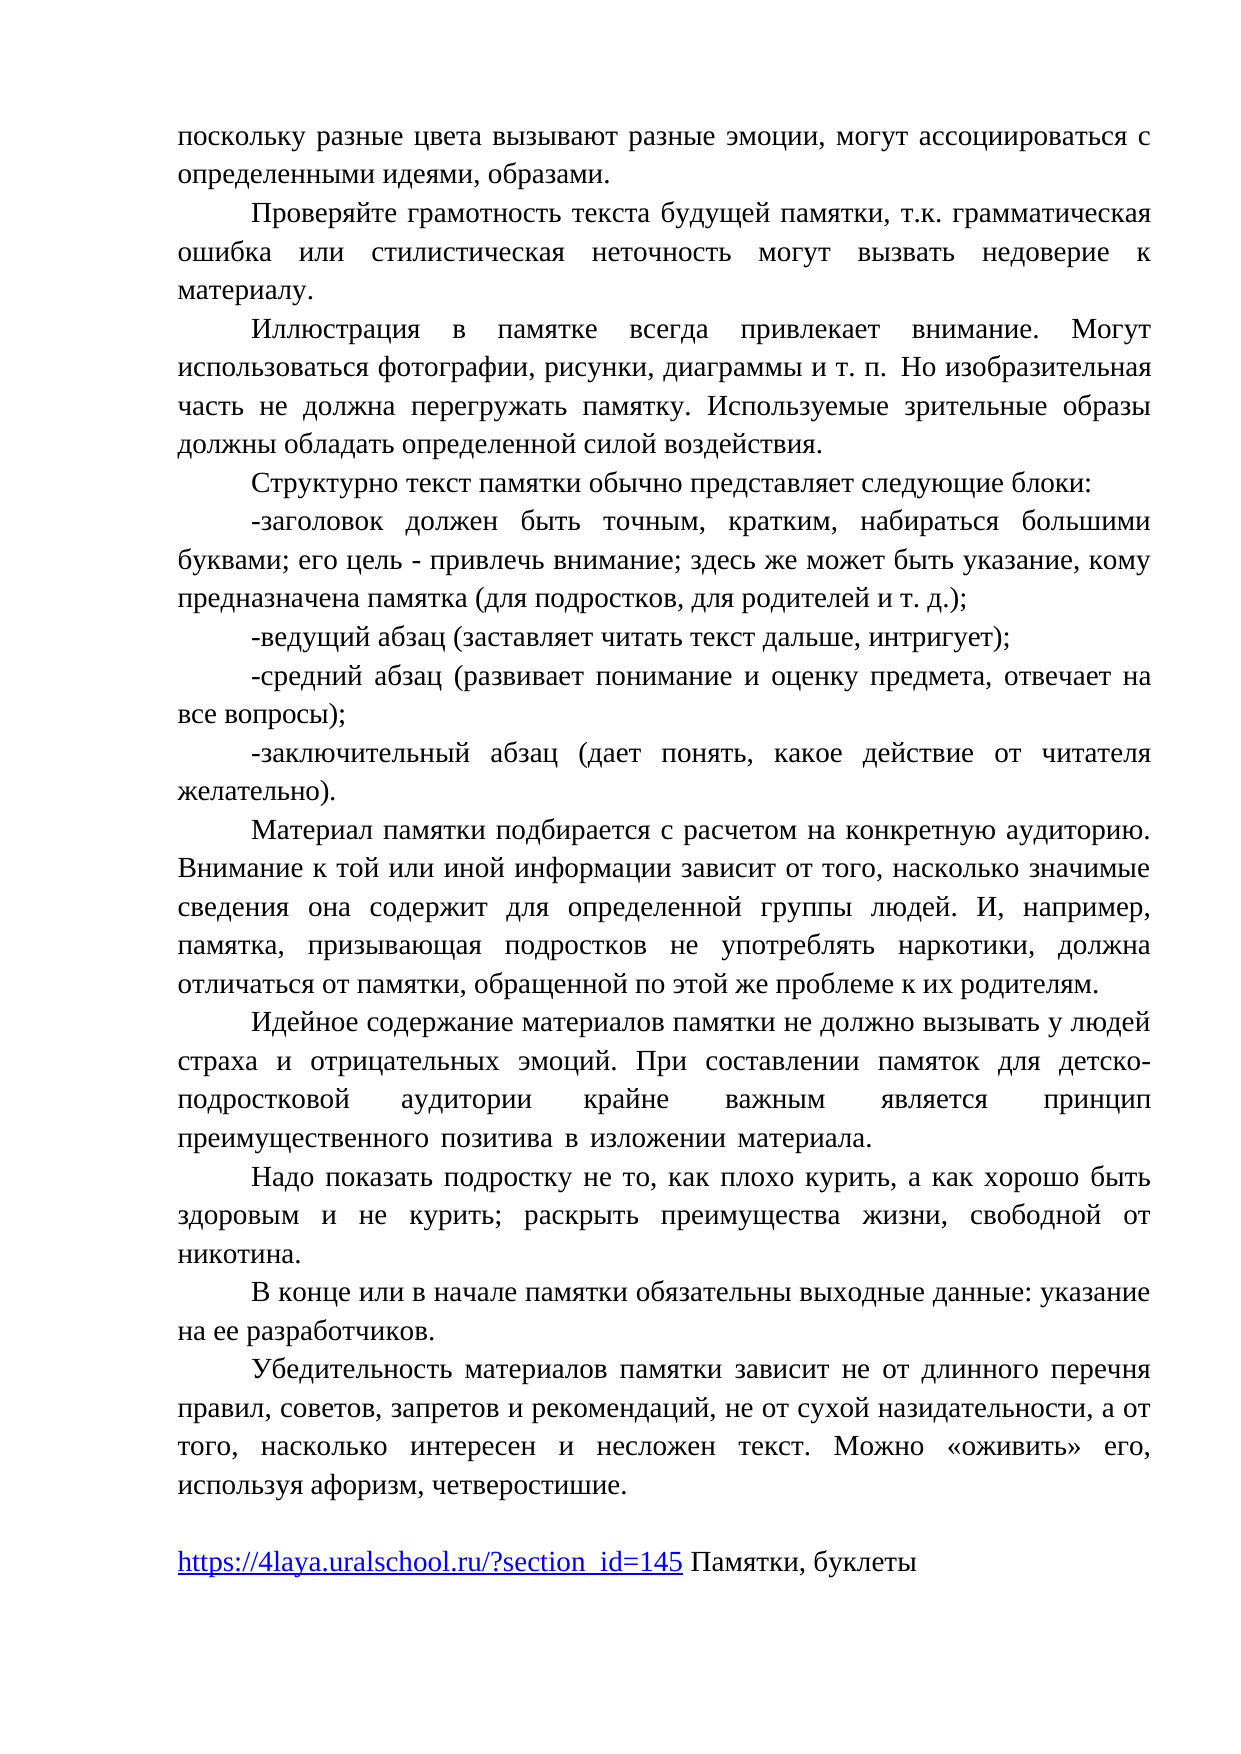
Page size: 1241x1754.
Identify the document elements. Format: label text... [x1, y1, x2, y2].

text Проверяйте грамотность текста будущей памятки, т.к. грамматическая ошибка или стилистическая неточность могут вызвать недоверие к материалу. [177, 195, 1152, 306]
text -средний абзац (развивает понимание и оценку предмета, отвечает на все вопросы); [177, 658, 1152, 730]
text -заключительный абзац (дает понять, какое действие от читателя желательно). [177, 735, 1152, 807]
text Идейное содержание материалов памятки не должно вызывать у людей страха и отрицательных эмоций. При составлении памяток для детско-подростковой аудитории крайне важным является принцип преимущественного позитива в изложении материала. [177, 1004, 1152, 1154]
text https://4laya.uralschool.ru/?section_id=145 Памятки, буклеты [177, 1544, 1152, 1578]
text Материал памятки подбирается с расчетом на конкретную аудиторию. Внимание к той или иной информации зависит от того, насколько значимые сведения она содержит для определенной группы людей. И, например, памятка, призывающая подростков не употреблять наркотики, должна отличаться от памятки, обращенной по этой же проблеме к их родителям. [177, 812, 1152, 999]
text -заголовок должен быть точным, кратким, набираться большими буквами; его цель - привлечь внимание; здесь же может быть указание, кому предназначена памятка (для подростков, для родителей и т. д.); [177, 503, 1152, 614]
text Убедительность материалов памятки зависит не от длинного перечня правил, советов, запретов и рекомендаций, не от сухой назидательности, а от того, насколько интересен и несложен текст. Можно «оживить» его, используя афоризм, четверостишие. [177, 1351, 1152, 1501]
text Структурно текст памятки обычно представляет следующие блоки: [177, 465, 1152, 498]
text Иллюстрация в памятке всегда привлекает внимание. Могут использоваться фотографии, рисунки, диаграммы и т. п. Но изобразительная часть не должна перегружать памятку. Используемые зрительные образы должны обладать определенной силой воздействия. [177, 311, 1152, 460]
text Надо показать подростку не то, как плохо курить, а как хорошо быть здоровым и не курить; раскрыть преимущества жизни, свободной от никотина. [177, 1159, 1152, 1269]
text В конце или в начале памятки обязательны выходные данные: указание на ее разработчиков. [177, 1274, 1152, 1346]
text -ведущий абзац (заставляет читать текст дальше, интригует); [177, 619, 1152, 653]
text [177, 118, 1152, 190]
